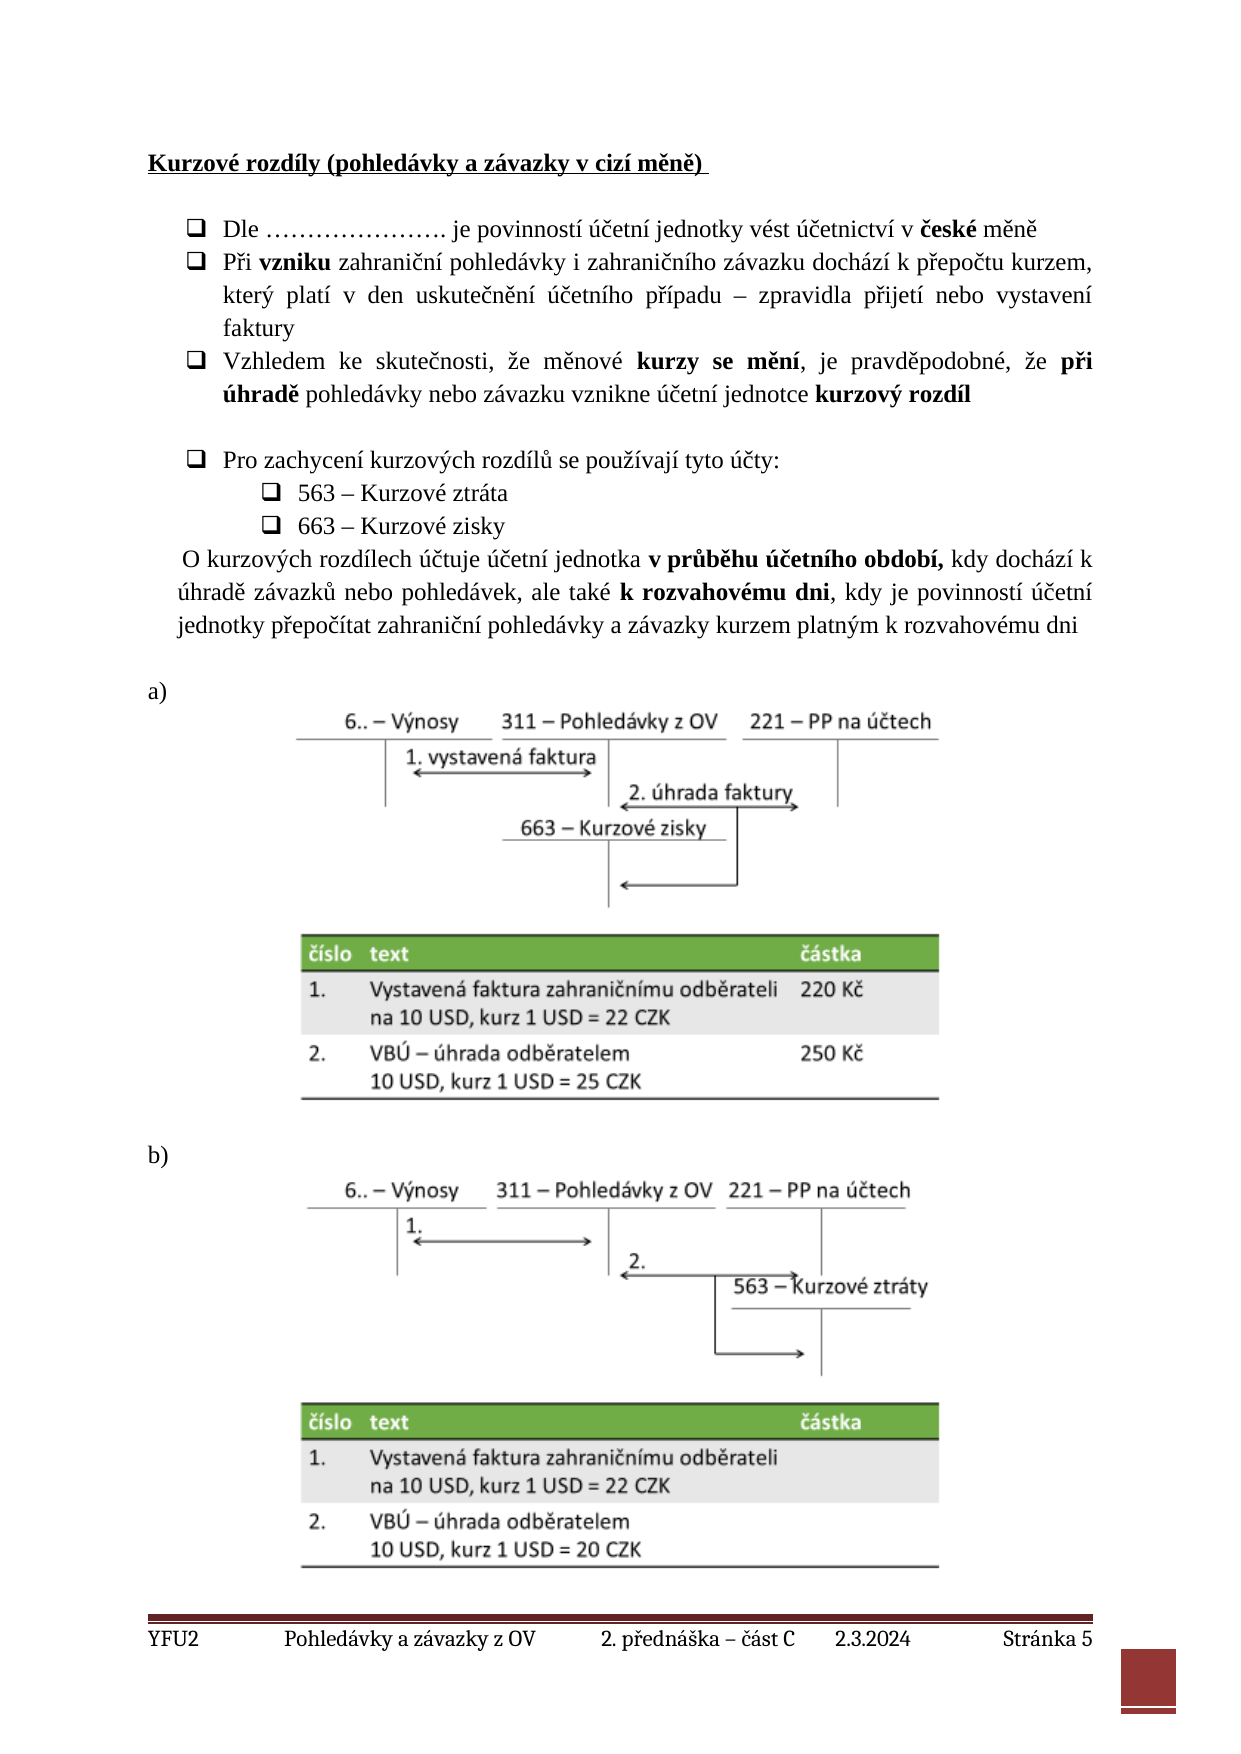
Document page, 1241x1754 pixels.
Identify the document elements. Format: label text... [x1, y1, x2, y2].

text Kurzové rozdíly (pohledávky a závazky v cizí měně) [148, 148, 1093, 176]
list 563 – Kurzové ztráta [260, 478, 1093, 507]
text b) [148, 1140, 1093, 1169]
list Dle …………………. je povinností účetní jednotky vést účetnictví v české měně [185, 214, 1093, 242]
list Vzhledem ke skutečnosti, že měnové kurzy se mění, je pravděpodobné, že při úhradě pohledávky nebo závazku vznikne účetní jednotce kurzový rozdíl [185, 346, 1093, 407]
list Při vzniku zahraniční pohledávky i zahraničního závazku dochází k přepočtu kurzem, který platí v den uskutečnění účetního případu – zpravidla přijetí nebo vystavení faktury [185, 247, 1093, 341]
text O kurzových rozdílech účtuje účetní jednotka v průběhu účetního období, kdy dochází k úhradě závazků nebo pohledávek, ale také k rozvahovému dni, kdy je povinností účetní jednotky přepočítat zahraniční pohledávky a závazky kurzem platným k rozvahovému dni [148, 544, 1093, 639]
list 663 – Kurzové zisky [260, 511, 1093, 539]
picture [147, 1172, 1093, 1575]
text a) [148, 676, 1093, 705]
list Pro zachycení kurzových rozdílů se používají tyto účty: [185, 445, 1093, 473]
picture [147, 708, 1093, 1103]
